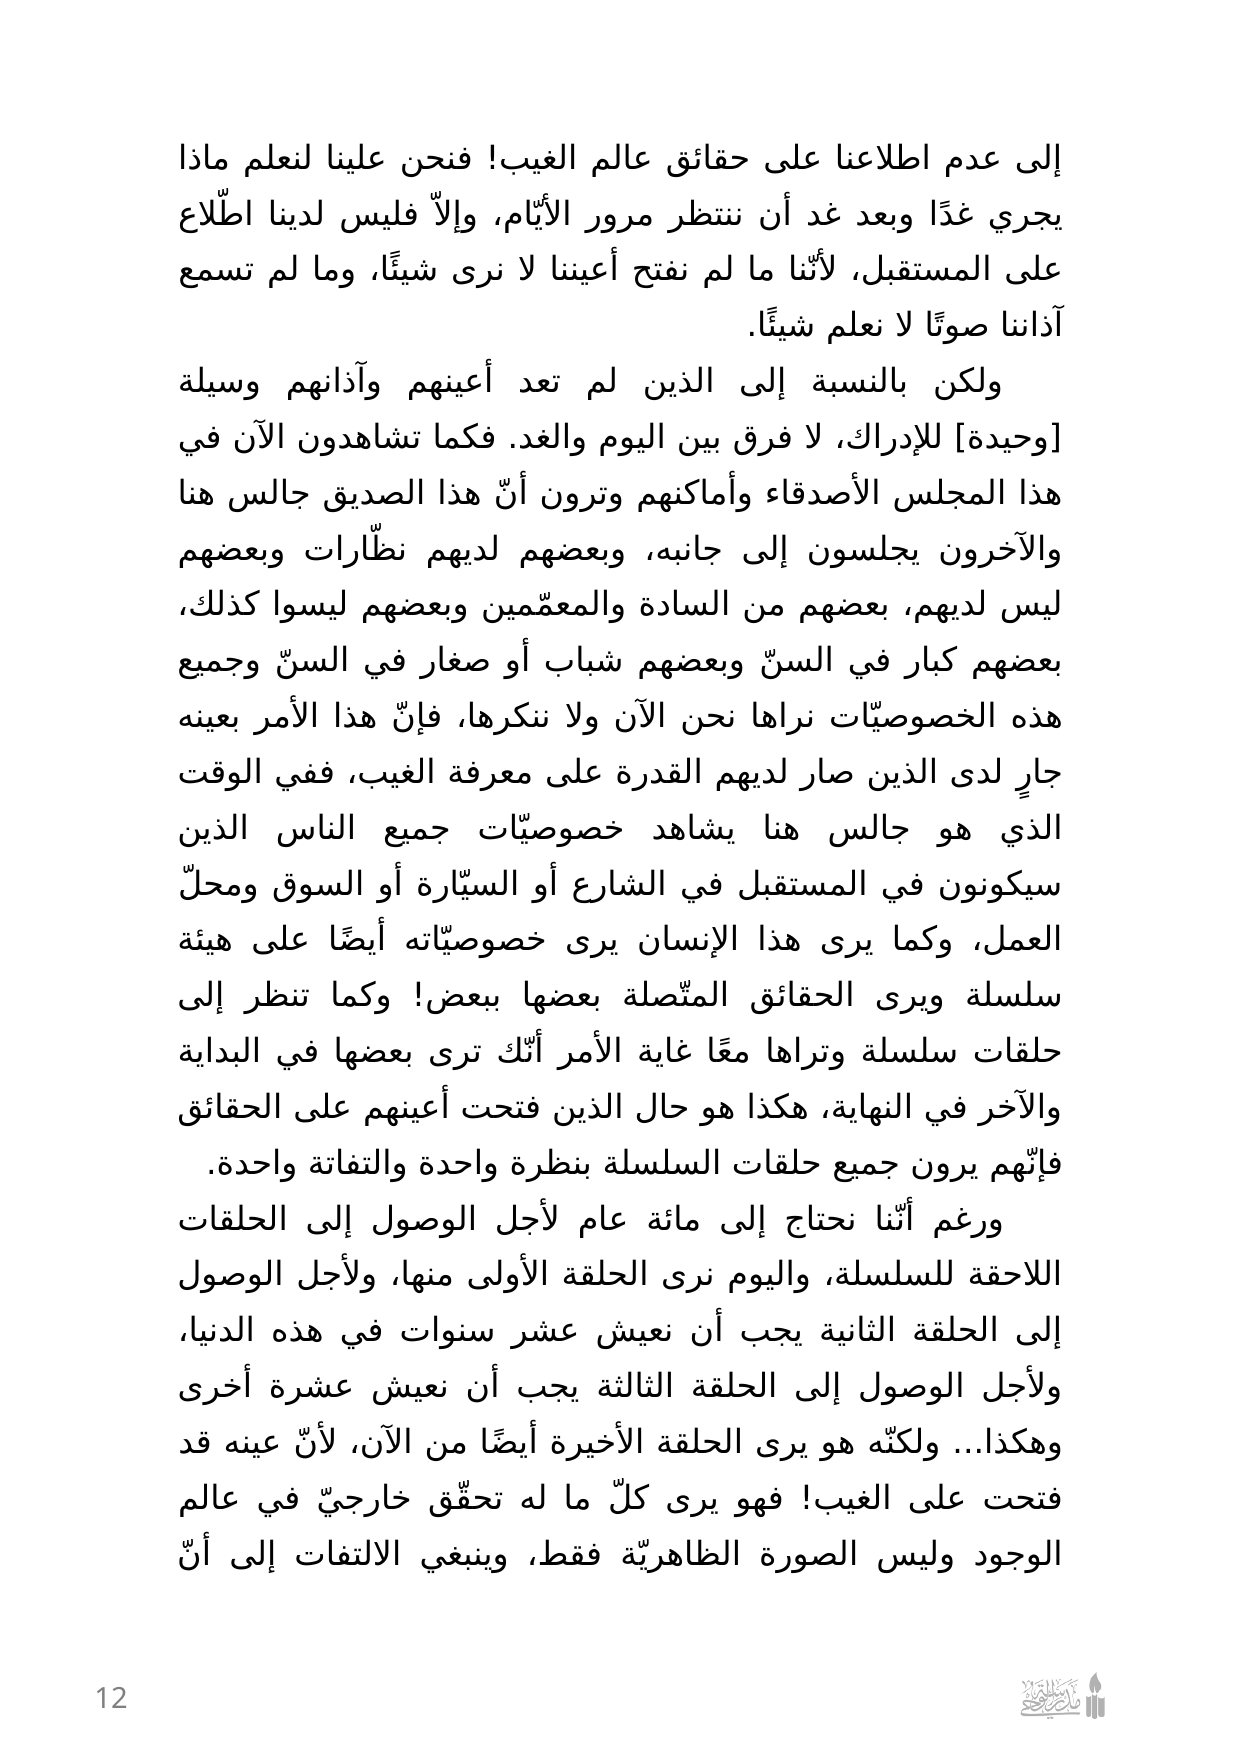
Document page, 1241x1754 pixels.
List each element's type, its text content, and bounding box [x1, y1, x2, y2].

picture [1020, 1672, 1105, 1719]
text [177, 1197, 1063, 1587]
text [177, 136, 1063, 359]
text ولكن بالنسبة إلى الذين لم تعد أعينهم وآذانهم وسيلة [وحيدة] للإدراك، لا فرق بين اليوم والغد. فكما تشاهدون الآن في هذا المجلس الأصدقاء وأماكنهم وترون أنّ هذا الصديق جالس هنا والآخرون يجلسون إلى جانبه، وبعضهم لديهم نظّارات وبعضهم ليس لديهم، بعضهم من السادة والمعمّمين وبعضهم ليسوا كذلك، بعضهم كبار في السنّ وبعضهم شباب أو صغار في السنّ وجميع هذه الخصوصيّات نراها نحن الآن ولا ننكرها، فإنّ هذا الأمر بعينه جارٍ لدى الذين صار لديهم القدرة على معرفة الغيب، ففي الوقت الذي هو جالس هنا يشاهد خصوصيّات جميع الناس الذين سيكونون في المستقبل في الشارع أو السيّارة أو السوق ومحلّ العمل، وكما يرى هذا الإنسان يرى خصوصيّاته أيضًا على هيئة سلسلة ويرى الحقائق المتّصلة بعضها ببعض! وكما تنظر إلى حلقات سلسلة وتراها معًا غاية الأمر أنّك ترى بعضها في البداية والآخر في النهاية، هكذا هو حال الذين فتحت أعينهم على الحقائق فإنّهم يرون جميع حلقات السلسلة بنظرة واحدة والتفاتة واحدة. [177, 359, 1063, 1197]
